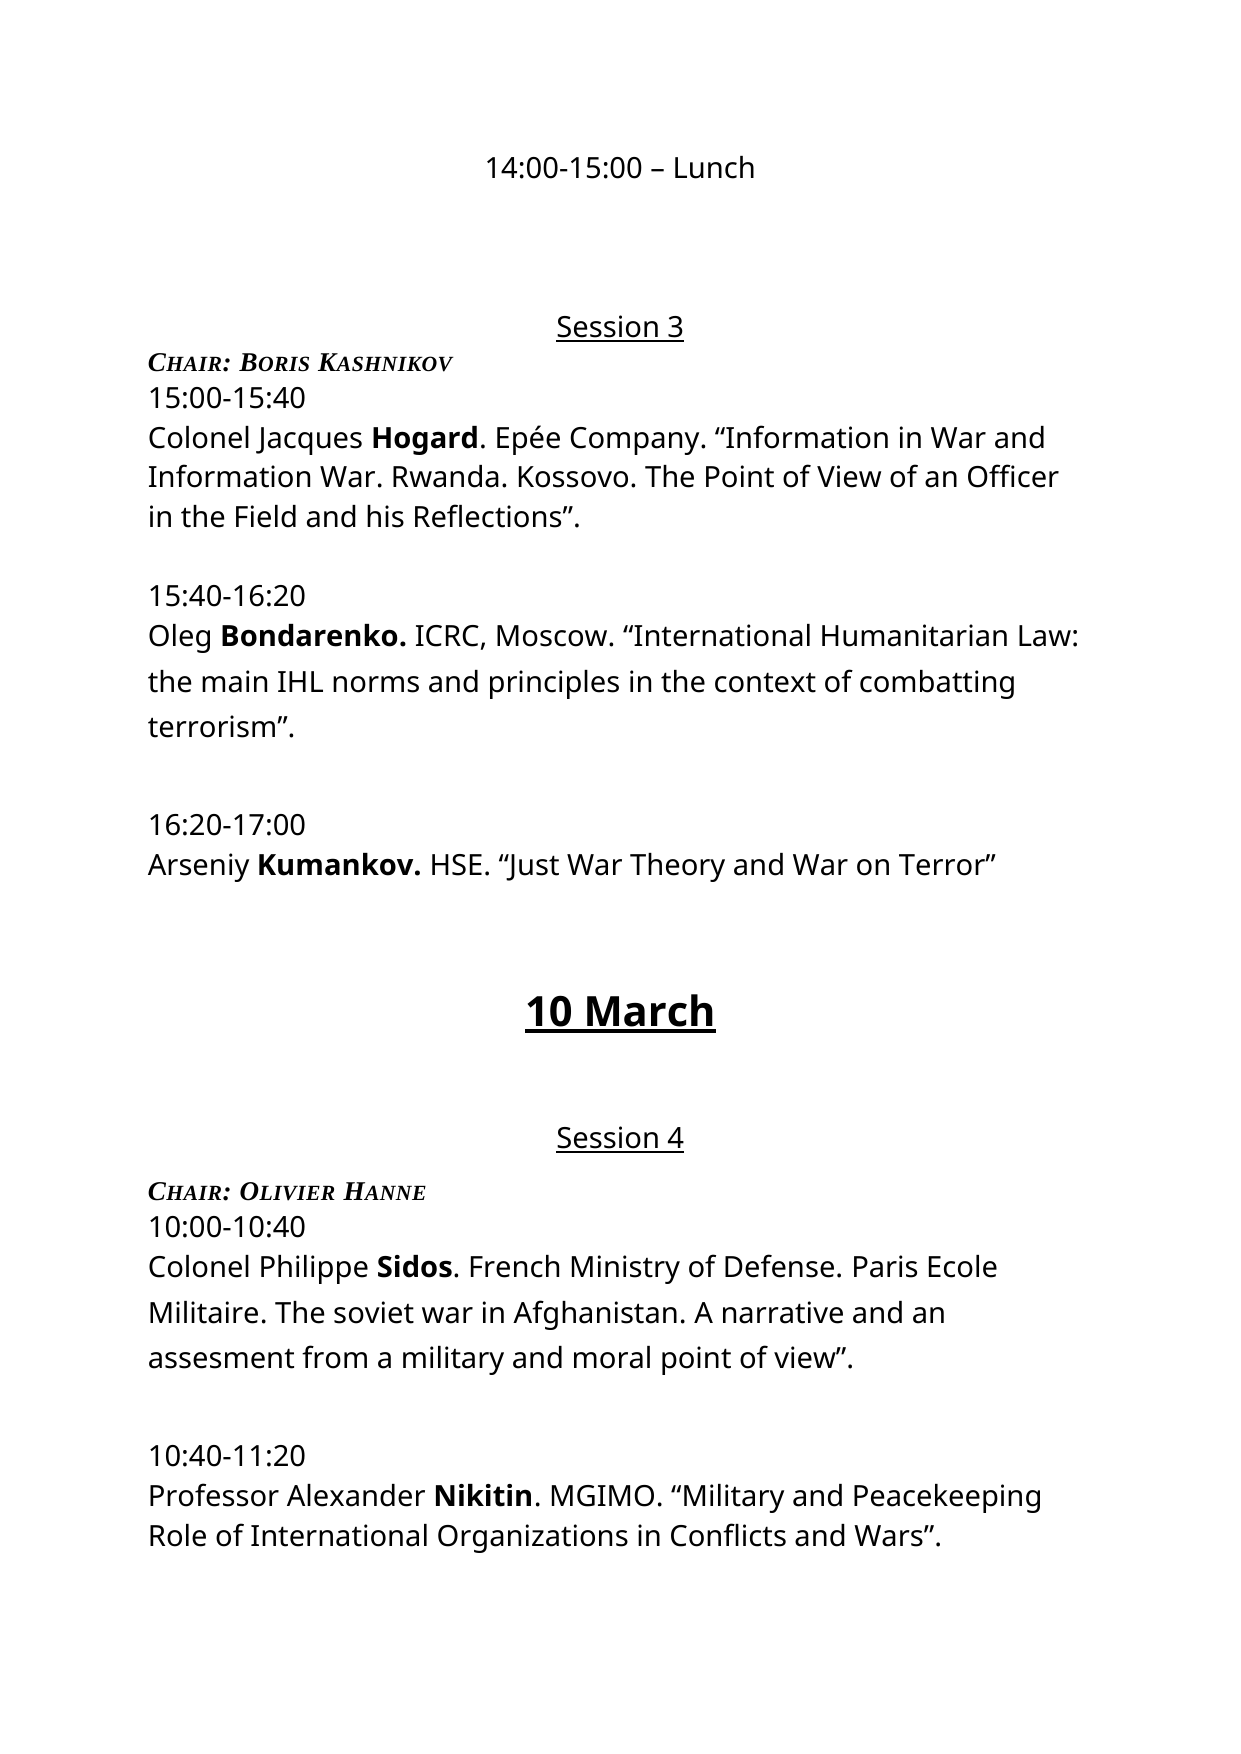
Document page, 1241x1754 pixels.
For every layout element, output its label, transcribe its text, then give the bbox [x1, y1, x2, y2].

text Chair: Boris Kashnikov [148, 346, 1093, 377]
text Chair: Olivier Hanne [148, 1176, 1093, 1207]
text 10:00-10:40 [148, 1207, 1093, 1246]
text 10:40-11:20 [148, 1435, 1093, 1475]
text 15:40-16:20 [148, 576, 1093, 615]
text Colonel Jacques Hogard. Epée Company. “Information in War and Information War. Rwanda. Kossovo. The Point of View of an Officer in the Field and his Reflections”. [148, 417, 1093, 536]
text 16:20-17:00 [148, 804, 1093, 844]
text Professor Alexander Nikitin. MGIMO. “Military and Peacekeeping Role of International Organizations in Conflicts and Wars”. [148, 1475, 1093, 1554]
text Session 4 [148, 1117, 1093, 1157]
text Colonel Philippe Sidos. French Ministry of Defense. Paris Ecole Militaire. The soviet war in Afghanistan. A narrative and an assesment from a military and moral point of view”. [148, 1246, 1093, 1377]
text Arseniy Kumankov. HSE. “Just War Theory and War on Terror” [148, 844, 1093, 884]
text 10 March [148, 982, 1093, 1038]
text 15:00-15:40 [148, 377, 1093, 417]
text Oleg Bondarenko. ICRC, Moscow. “International Humanitarian Law: the main IHL norms and principles in the context of combatting terrorism”. [148, 615, 1093, 746]
text 14:00-15:00 – Lunch [148, 148, 1093, 187]
text Session 3 [148, 306, 1093, 346]
